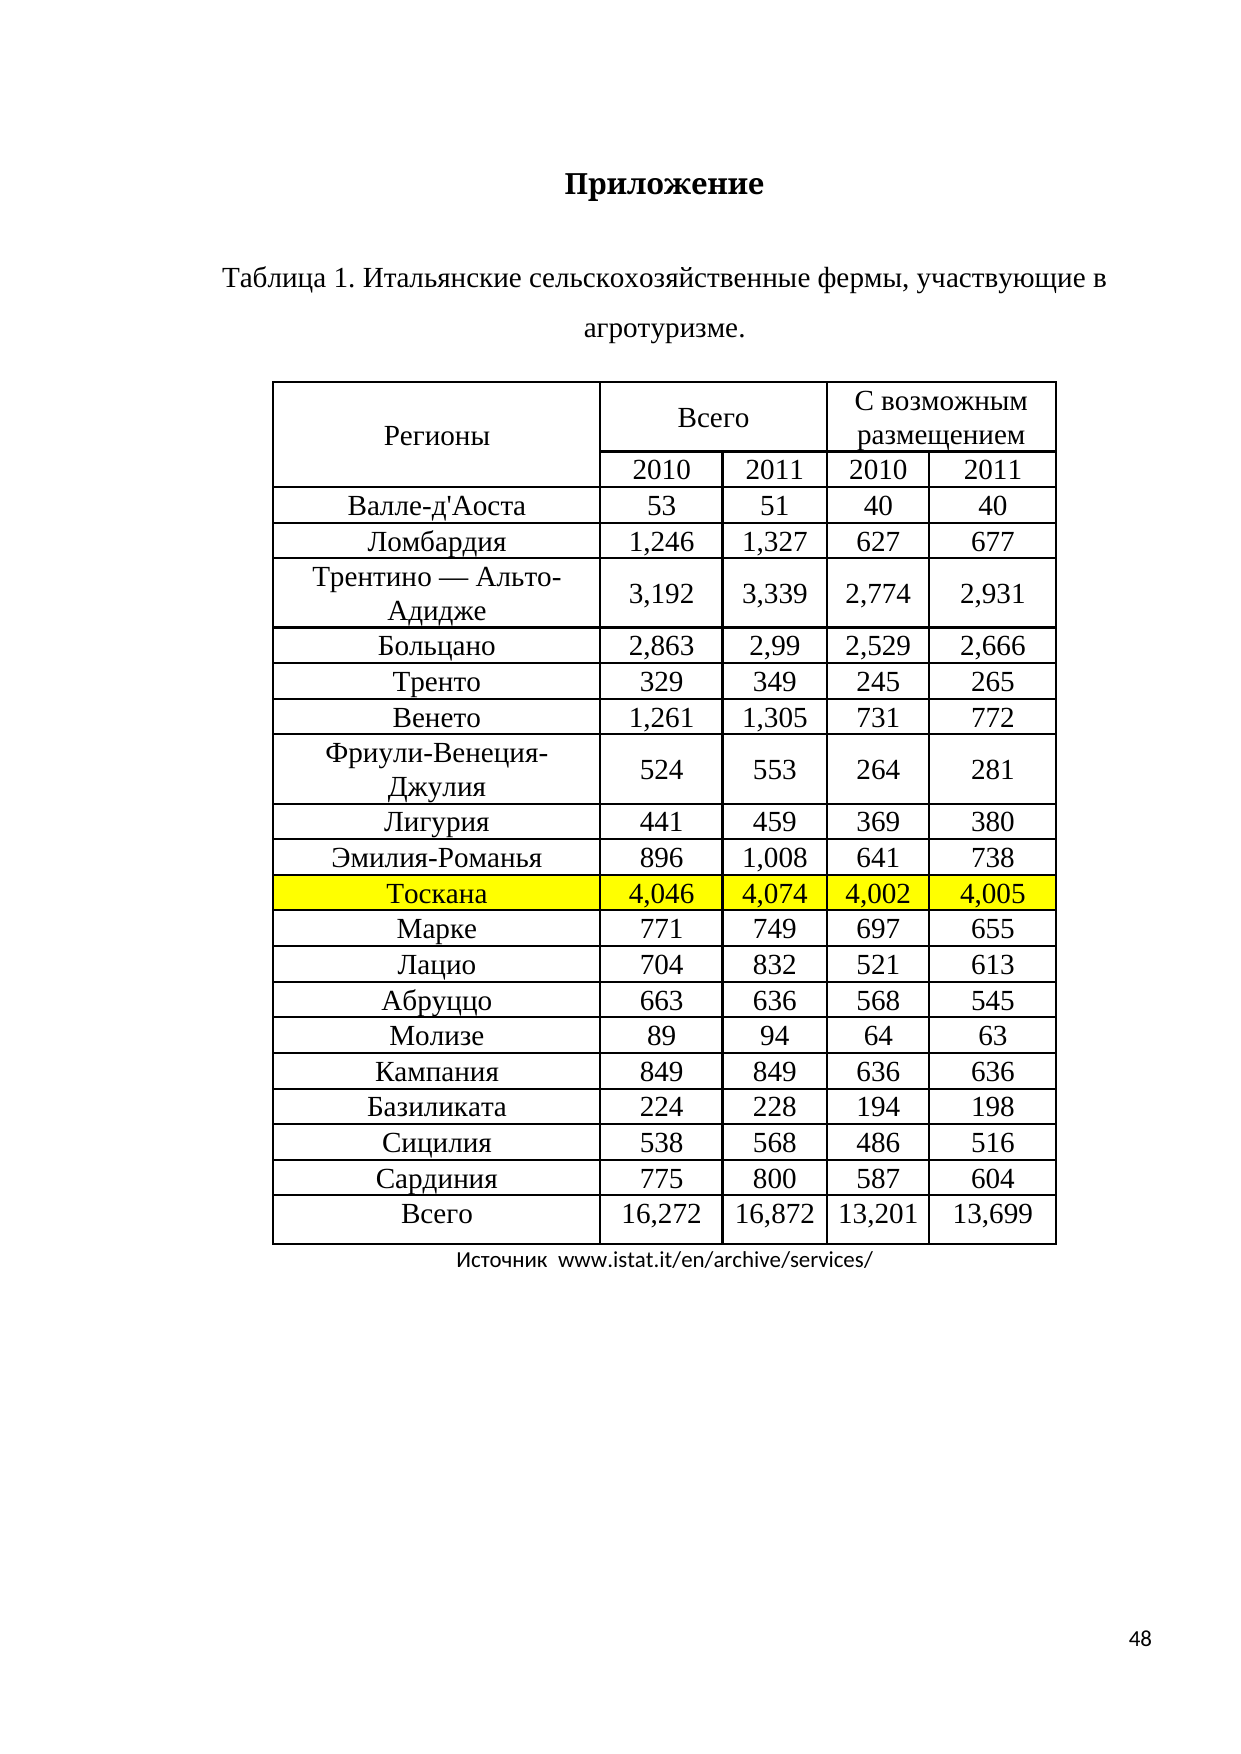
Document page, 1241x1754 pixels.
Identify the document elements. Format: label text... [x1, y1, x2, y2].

table_cell 896 [601, 840, 721, 874]
table_cell 655 [930, 911, 1055, 945]
table_cell 538 [601, 1125, 721, 1159]
table_cell 545 [930, 983, 1055, 1016]
table_cell 775 [601, 1161, 721, 1194]
table_cell 731 [828, 700, 928, 733]
table_cell 738 [930, 840, 1055, 874]
table_cell 2010 [601, 453, 721, 486]
table_cell 1,327 [724, 524, 826, 557]
table_cell 749 [724, 911, 826, 945]
table_cell 89 [601, 1018, 721, 1052]
table_cell 2,931 [930, 559, 1055, 626]
table_cell 636 [828, 1054, 928, 1087]
table_cell Марке [274, 911, 599, 945]
table_cell Лацио [274, 947, 599, 981]
table_cell 228 [724, 1090, 826, 1123]
table_cell 641 [828, 840, 928, 874]
table_cell Тоскана [274, 876, 599, 909]
table_cell Лигурия [274, 805, 599, 838]
table_cell 604 [930, 1161, 1055, 1194]
table_cell 849 [724, 1054, 826, 1087]
table_cell 697 [828, 911, 928, 945]
table_cell Всего [274, 1196, 599, 1243]
table_cell 486 [828, 1125, 928, 1159]
table_cell 1,261 [601, 700, 721, 733]
table_cell 380 [930, 805, 1055, 838]
table_cell 281 [930, 735, 1055, 802]
table_cell 772 [930, 700, 1055, 733]
table_header Всего [601, 383, 826, 450]
table_cell 4,002 [828, 876, 928, 909]
table_cell 627 [828, 524, 928, 557]
table_cell 4,046 [601, 876, 721, 909]
table_cell 704 [601, 947, 721, 981]
table_cell 2,774 [828, 559, 928, 626]
table_cell 2011 [930, 453, 1055, 486]
table_cell 663 [601, 983, 721, 1016]
subtitle Приложение [177, 168, 1152, 202]
table_cell 832 [724, 947, 826, 981]
table_cell 516 [930, 1125, 1055, 1159]
table_cell Сицилия [274, 1125, 599, 1159]
table_cell 568 [724, 1125, 826, 1159]
table_cell 224 [601, 1090, 721, 1123]
table_cell 441 [601, 805, 721, 838]
table_cell Базиликата [274, 1090, 599, 1123]
table_cell Эмилия-Романья [274, 840, 599, 874]
table_cell 2011 [724, 453, 826, 486]
table_cell 2,863 [601, 629, 721, 662]
table_cell 245 [828, 664, 928, 698]
table_cell 1,008 [724, 840, 826, 874]
table_cell Молизе [274, 1018, 599, 1052]
table_cell 636 [724, 983, 826, 1016]
table_cell 40 [828, 488, 928, 522]
table_cell Трентино — Альто-Адидже [274, 559, 599, 626]
table_cell Валле-д'Аоста [274, 488, 599, 522]
table_cell 198 [930, 1090, 1055, 1123]
table_cell 369 [828, 805, 928, 838]
table_cell 265 [930, 664, 1055, 698]
table_cell 636 [930, 1054, 1055, 1087]
table_cell 2,529 [828, 629, 928, 662]
table_cell 3,339 [724, 559, 826, 626]
table_cell 800 [724, 1161, 826, 1194]
table_cell 4,005 [930, 876, 1055, 909]
table_cell 53 [601, 488, 721, 522]
table_cell 1,305 [724, 700, 826, 733]
table_cell 16,272 [601, 1196, 721, 1243]
table_cell 349 [724, 664, 826, 698]
table_header Регионы [274, 383, 599, 486]
table_cell Абруццо [274, 983, 599, 1016]
table_cell Кампания [274, 1054, 599, 1087]
table_cell 613 [930, 947, 1055, 981]
table_cell 51 [724, 488, 826, 522]
table_cell 553 [724, 735, 826, 802]
table_cell 677 [930, 524, 1055, 557]
table_cell Ломбардия [274, 524, 599, 557]
table_header С возможным размещением [828, 383, 1055, 450]
table_cell 849 [601, 1054, 721, 1087]
table_cell 94 [724, 1018, 826, 1052]
table_cell 16,872 [724, 1196, 826, 1243]
table_cell 13,699 [930, 1196, 1055, 1243]
table_cell 264 [828, 735, 928, 802]
table_cell 459 [724, 805, 826, 838]
text Таблица 1. Итальянские сельскохозяйственные фермы, участвующие в агротуризме. [177, 260, 1152, 343]
table_cell 2010 [828, 453, 928, 486]
text Источник www.istat.it/en/archive/services/ [177, 1245, 1152, 1273]
table_cell 329 [601, 664, 721, 698]
table_cell 194 [828, 1090, 928, 1123]
table_cell 63 [930, 1018, 1055, 1052]
table_cell 13,201 [828, 1196, 928, 1243]
table_cell 524 [601, 735, 721, 802]
table_cell Сардиния [274, 1161, 599, 1194]
table_cell 568 [828, 983, 928, 1016]
table_cell Фриули-Венеция-Джулия [274, 735, 599, 802]
table_cell 3,192 [601, 559, 721, 626]
table_cell 771 [601, 911, 721, 945]
table_cell 4,074 [724, 876, 826, 909]
table_cell 521 [828, 947, 928, 981]
table_cell 2,666 [930, 629, 1055, 662]
table_cell Больцано [274, 629, 599, 662]
table_cell 64 [828, 1018, 928, 1052]
table_cell 587 [828, 1161, 928, 1194]
table_cell Венето [274, 700, 599, 733]
table_cell 1,246 [601, 524, 721, 557]
table_cell Тренто [274, 664, 599, 698]
table_cell 2,99 [724, 629, 826, 662]
table_cell 40 [930, 488, 1055, 522]
